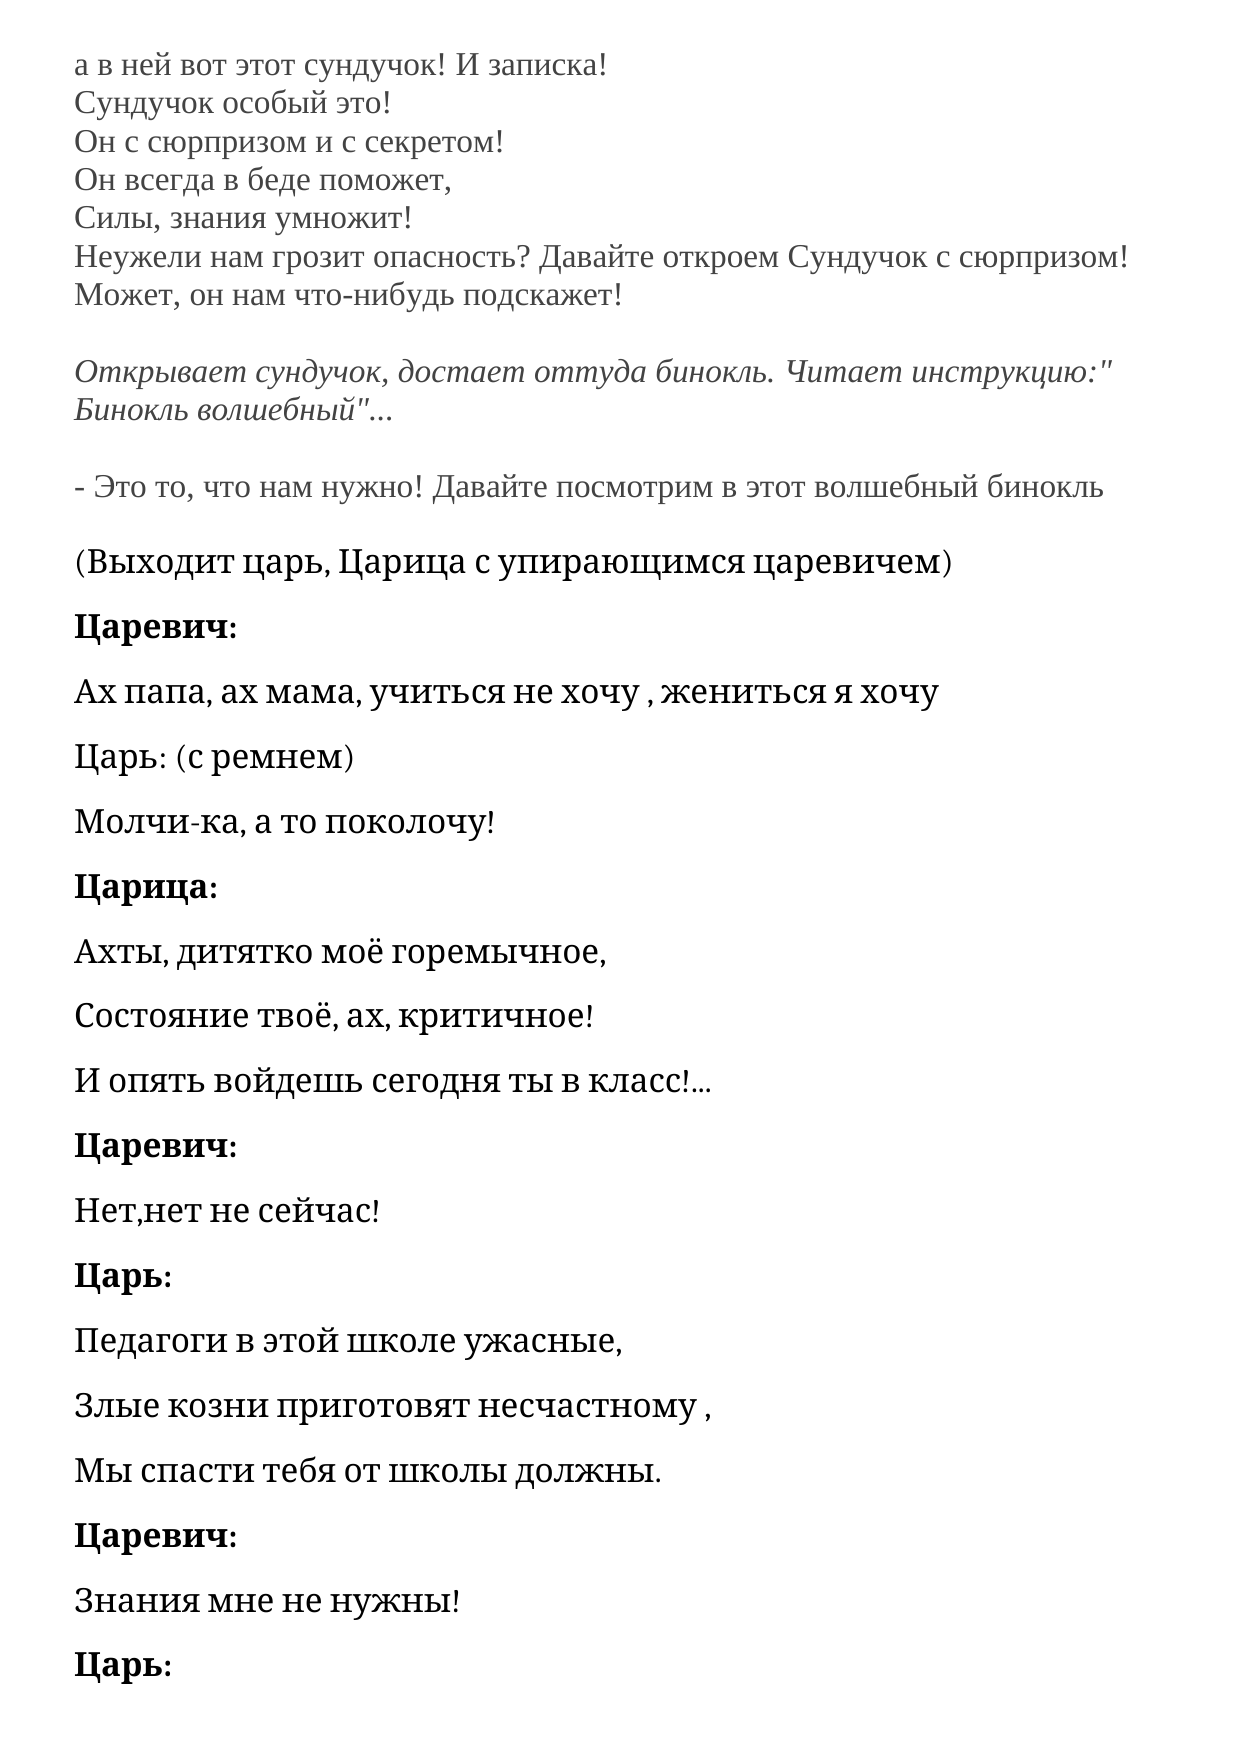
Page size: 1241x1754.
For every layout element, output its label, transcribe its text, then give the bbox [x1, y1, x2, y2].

text Нет,нет не сейчас! [74, 1193, 1152, 1231]
text Открывает сундучок, достает оттуда бинокль. Читает инструкцию:" Бинокль волшебный"... [74, 351, 1152, 428]
text И опять войдешь сегодня ты в класс!... [74, 1063, 1152, 1101]
text Ахты, дитятко моё горемычное, [74, 933, 1152, 971]
text (Выходит царь, Царица с упирающимся царевичем) [74, 504, 1152, 582]
text Педагоги в этой школе ужасные, [74, 1322, 1152, 1361]
text Царь: [74, 1647, 1152, 1685]
text Царевич: [74, 1128, 1152, 1166]
text Состояние твоё, ах, критичное! [74, 998, 1152, 1036]
text Царевич: [74, 1517, 1152, 1555]
text Царь: (с ремнем) [74, 738, 1152, 777]
text - Это то, что нам нужно! Давайте посмотрим в этот волшебный бинокль [74, 428, 1152, 504]
text Царевич: [74, 608, 1152, 647]
text Ах папа, ах мама, учиться не хочу , жениться я хочу [74, 673, 1152, 712]
text Мы спасти тебя от школы должны. [74, 1452, 1152, 1491]
text Молчи-ка, а то поколочу! [74, 803, 1152, 842]
text Царь: [74, 1257, 1152, 1296]
text Злые козни приготовят несчастному , [74, 1387, 1152, 1426]
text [74, 44, 1152, 236]
text Знания мне не нужны! [74, 1582, 1152, 1620]
text Царица: [74, 868, 1152, 906]
text Неужели нам грозит опасность? Давайте откроем Сундучок с сюрпризом! Может, он нам что-нибудь подскажет! [74, 236, 1152, 313]
